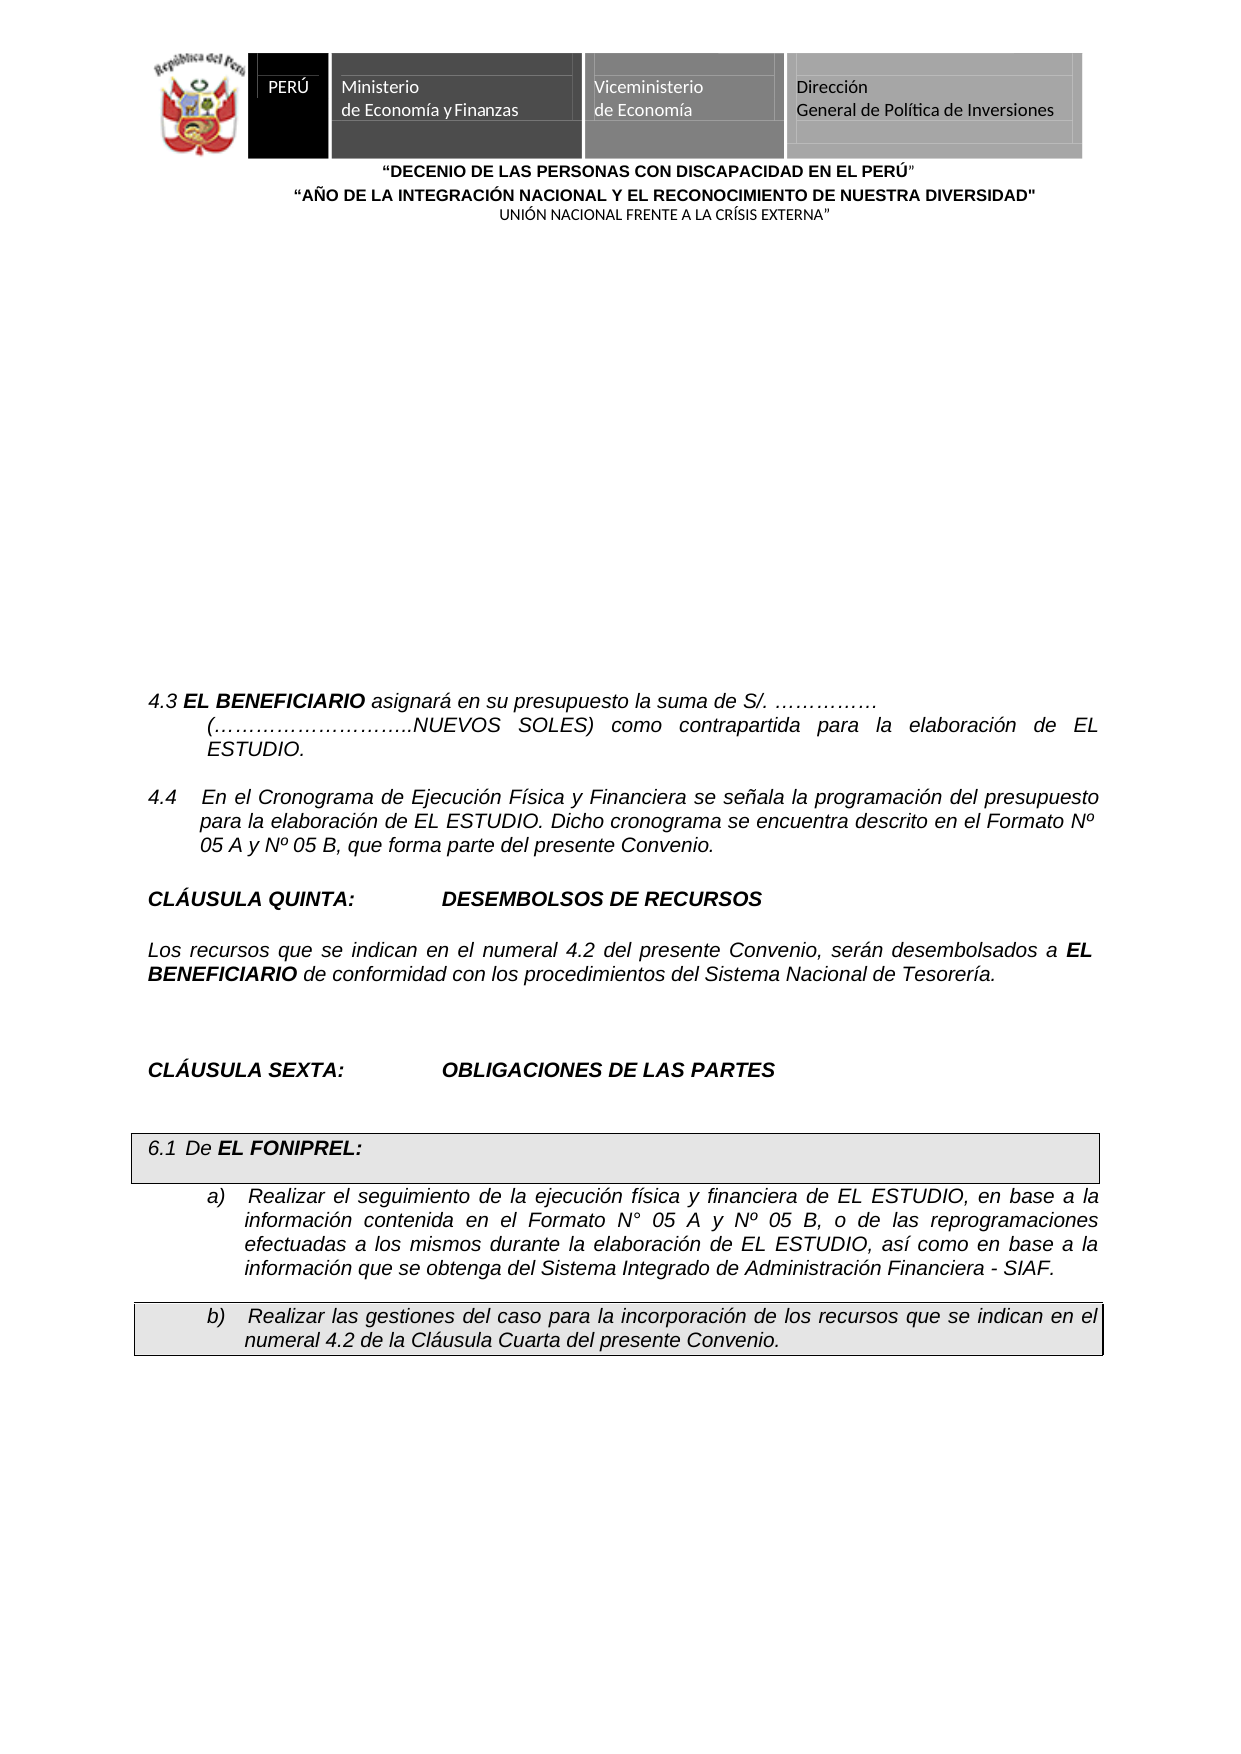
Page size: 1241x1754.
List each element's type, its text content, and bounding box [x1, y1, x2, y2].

text a) Realizar el seguimiento de la ejecución física y financiera de EL ESTUDIO, en base a la información contenida en el Formato N° 05 A y Nº 05 B, o de las reprogramaciones efectuadas a los mismos durante la elaboración de EL ESTUDIO, así como en base a la información que se obtenga del Sistema Integrado de Administración Financiera - SIAF. [207, 1184, 1099, 1279]
text CLÁUSULA QUINTA: DESEMBOLSOS DE RECURSOS [148, 887, 1144, 910]
text CLÁUSULA SEXTA: OBLIGACIONES DE LAS PARTES [148, 1057, 1144, 1081]
text 6.1 De EL FONIPREL: [148, 1136, 1144, 1160]
picture [153, 54, 245, 69]
text Los recursos que se indican en el numeral 4.2 del presente Convenio, serán desembolsados a EL BENEFICIARIO de conformidad con los procedimientos del Sistema Nacional de Tesorería. [148, 938, 1099, 986]
text 4.3 EL BENEFICIARIO asignará en su presupuesto la suma de S/. …………… (………………………..NUEVOS SOLES) como contrapartida para la elaboración de EL ESTUDIO. [148, 69, 1099, 761]
text 05 A y Nº 05 B, que forma parte del presente Convenio. [200, 832, 1144, 856]
text b) Realizar las gestiones del caso para la incorporación de los recursos que se indican en el numeral 4.2 de la Cláusula Cuarta del presente Convenio. [207, 1303, 1099, 1351]
text 4.4 En el Cronograma de Ejecución Física y Financiera se señala la programación del presupuesto para la elaboración de EL ESTUDIO. Dicho cronograma se encuentra descrito en el Formato Nº [148, 784, 1099, 832]
